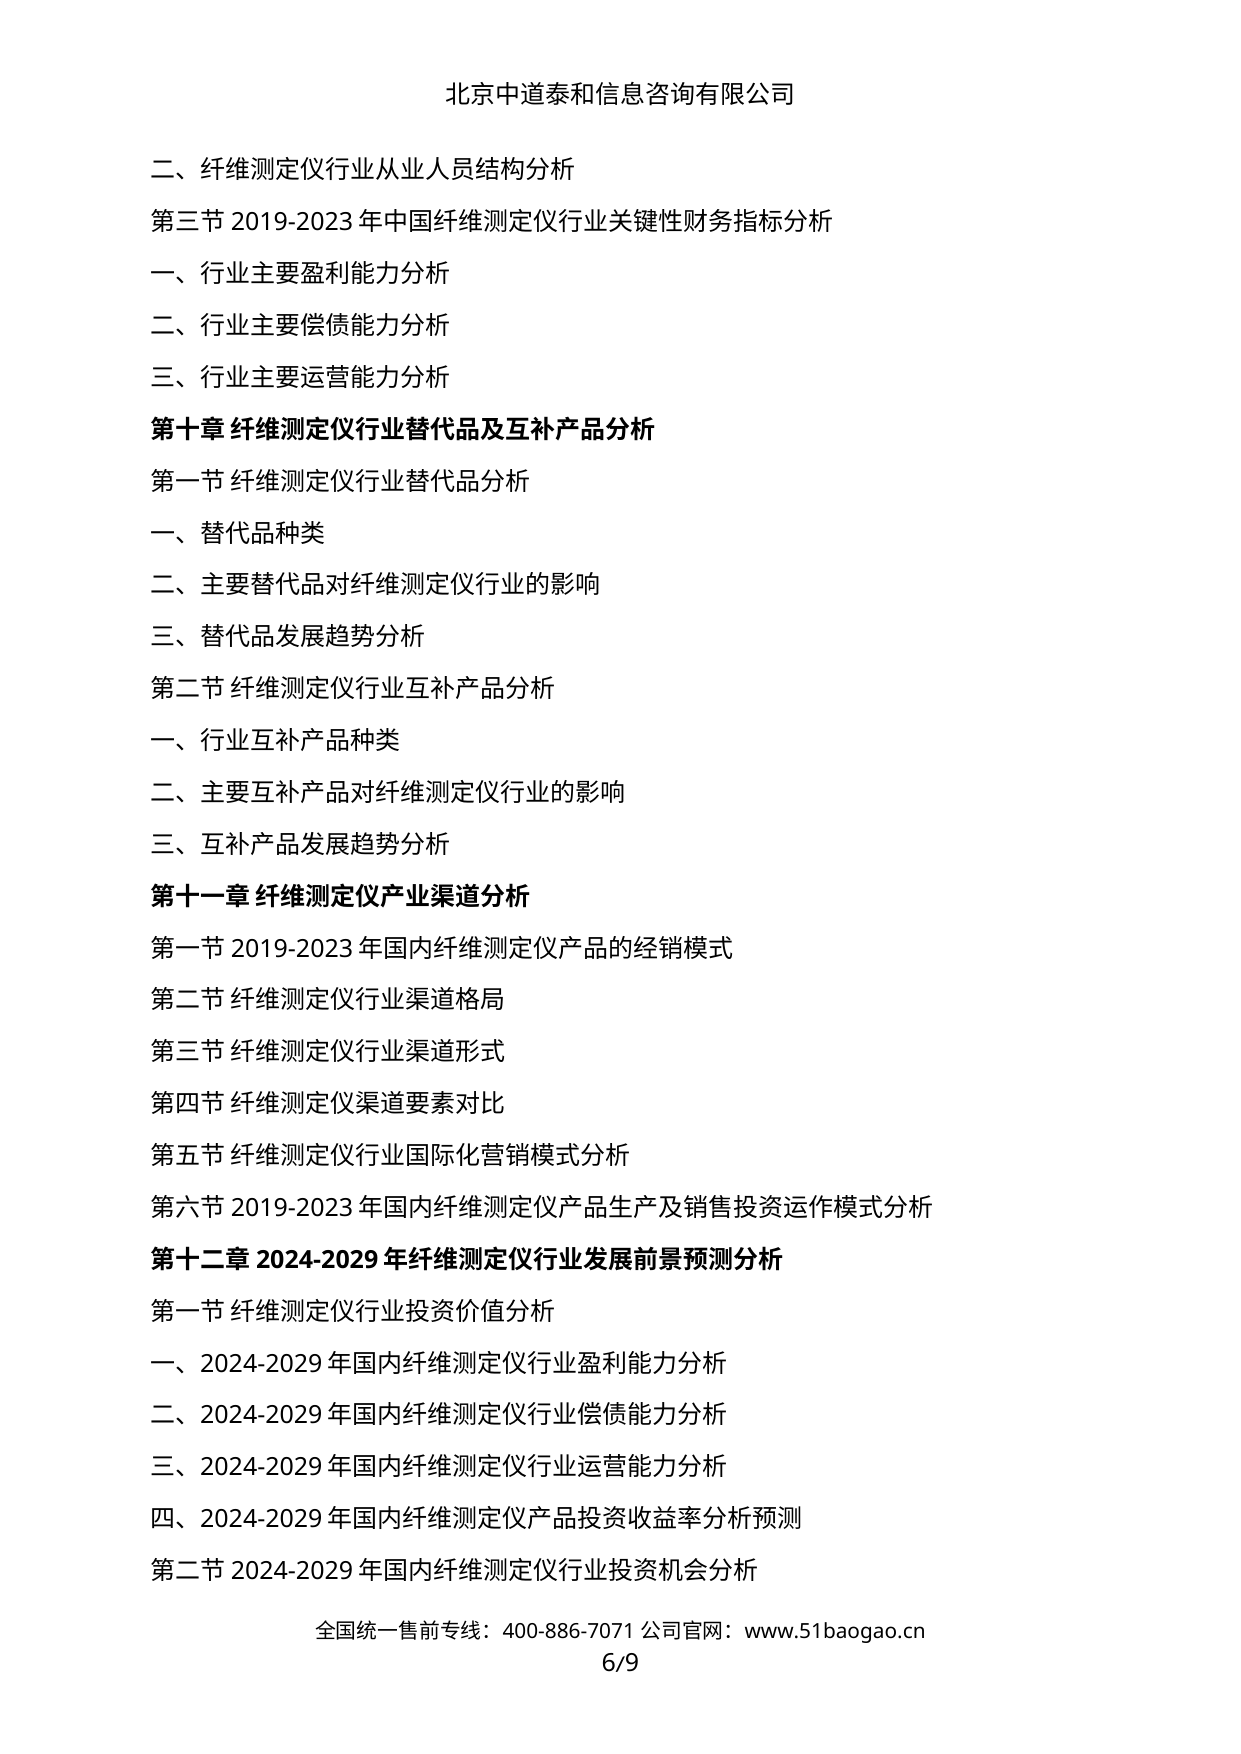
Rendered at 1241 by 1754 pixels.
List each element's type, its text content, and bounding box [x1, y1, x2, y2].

text 第四节 纤维测定仪渠道要素对比 [150, 1084, 1090, 1120]
text 三、2024-2029年国内纤维测定仪行业运营能力分析 [150, 1447, 1090, 1483]
text 第二节 纤维测定仪行业渠道格局 [150, 980, 1090, 1016]
text 第三节 2019-2023年中国纤维测定仪行业关键性财务指标分析 [150, 202, 1090, 238]
text 第六节 2019-2023年国内纤维测定仪产品生产及销售投资运作模式分析 [150, 1187, 1090, 1224]
text 第一节 2019-2023年国内纤维测定仪产品的经销模式 [150, 928, 1090, 964]
text 三、替代品发展趋势分析 [150, 617, 1090, 653]
text 第二节 纤维测定仪行业互补产品分析 [150, 669, 1090, 705]
text 三、互补产品发展趋势分析 [150, 824, 1090, 861]
text 第一节 纤维测定仪行业替代品分析 [150, 461, 1090, 497]
text 一、2024-2029年国内纤维测定仪行业盈利能力分析 [150, 1343, 1090, 1379]
text 第十一章 纤维测定仪产业渠道分析 [150, 876, 1090, 912]
text 四、2024-2029年国内纤维测定仪产品投资收益率分析预测 [150, 1499, 1090, 1535]
text 一、行业互补产品种类 [150, 721, 1090, 757]
text 二、2024-2029年国内纤维测定仪行业偿债能力分析 [150, 1395, 1090, 1431]
text 一、行业主要盈利能力分析 [150, 254, 1090, 290]
text 一、替代品种类 [150, 513, 1090, 549]
text 二、主要替代品对纤维测定仪行业的影响 [150, 565, 1090, 601]
text 第二节 2024-2029年国内纤维测定仪行业投资机会分析 [150, 1551, 1090, 1587]
text 二、主要互补产品对纤维测定仪行业的影响 [150, 772, 1090, 809]
text 第五节 纤维测定仪行业国际化营销模式分析 [150, 1136, 1090, 1172]
text 二、行业主要偿债能力分析 [150, 306, 1090, 342]
text 二、纤维测定仪行业从业人员结构分析 [150, 150, 1090, 186]
text 第一节 纤维测定仪行业投资价值分析 [150, 1291, 1090, 1327]
text 第十章 纤维测定仪行业替代品及互补产品分析 [150, 409, 1090, 446]
text 三、行业主要运营能力分析 [150, 357, 1090, 394]
text 第三节 纤维测定仪行业渠道形式 [150, 1032, 1090, 1068]
text 第十二章 2024-2029年纤维测定仪行业发展前景预测分析 [150, 1239, 1090, 1276]
